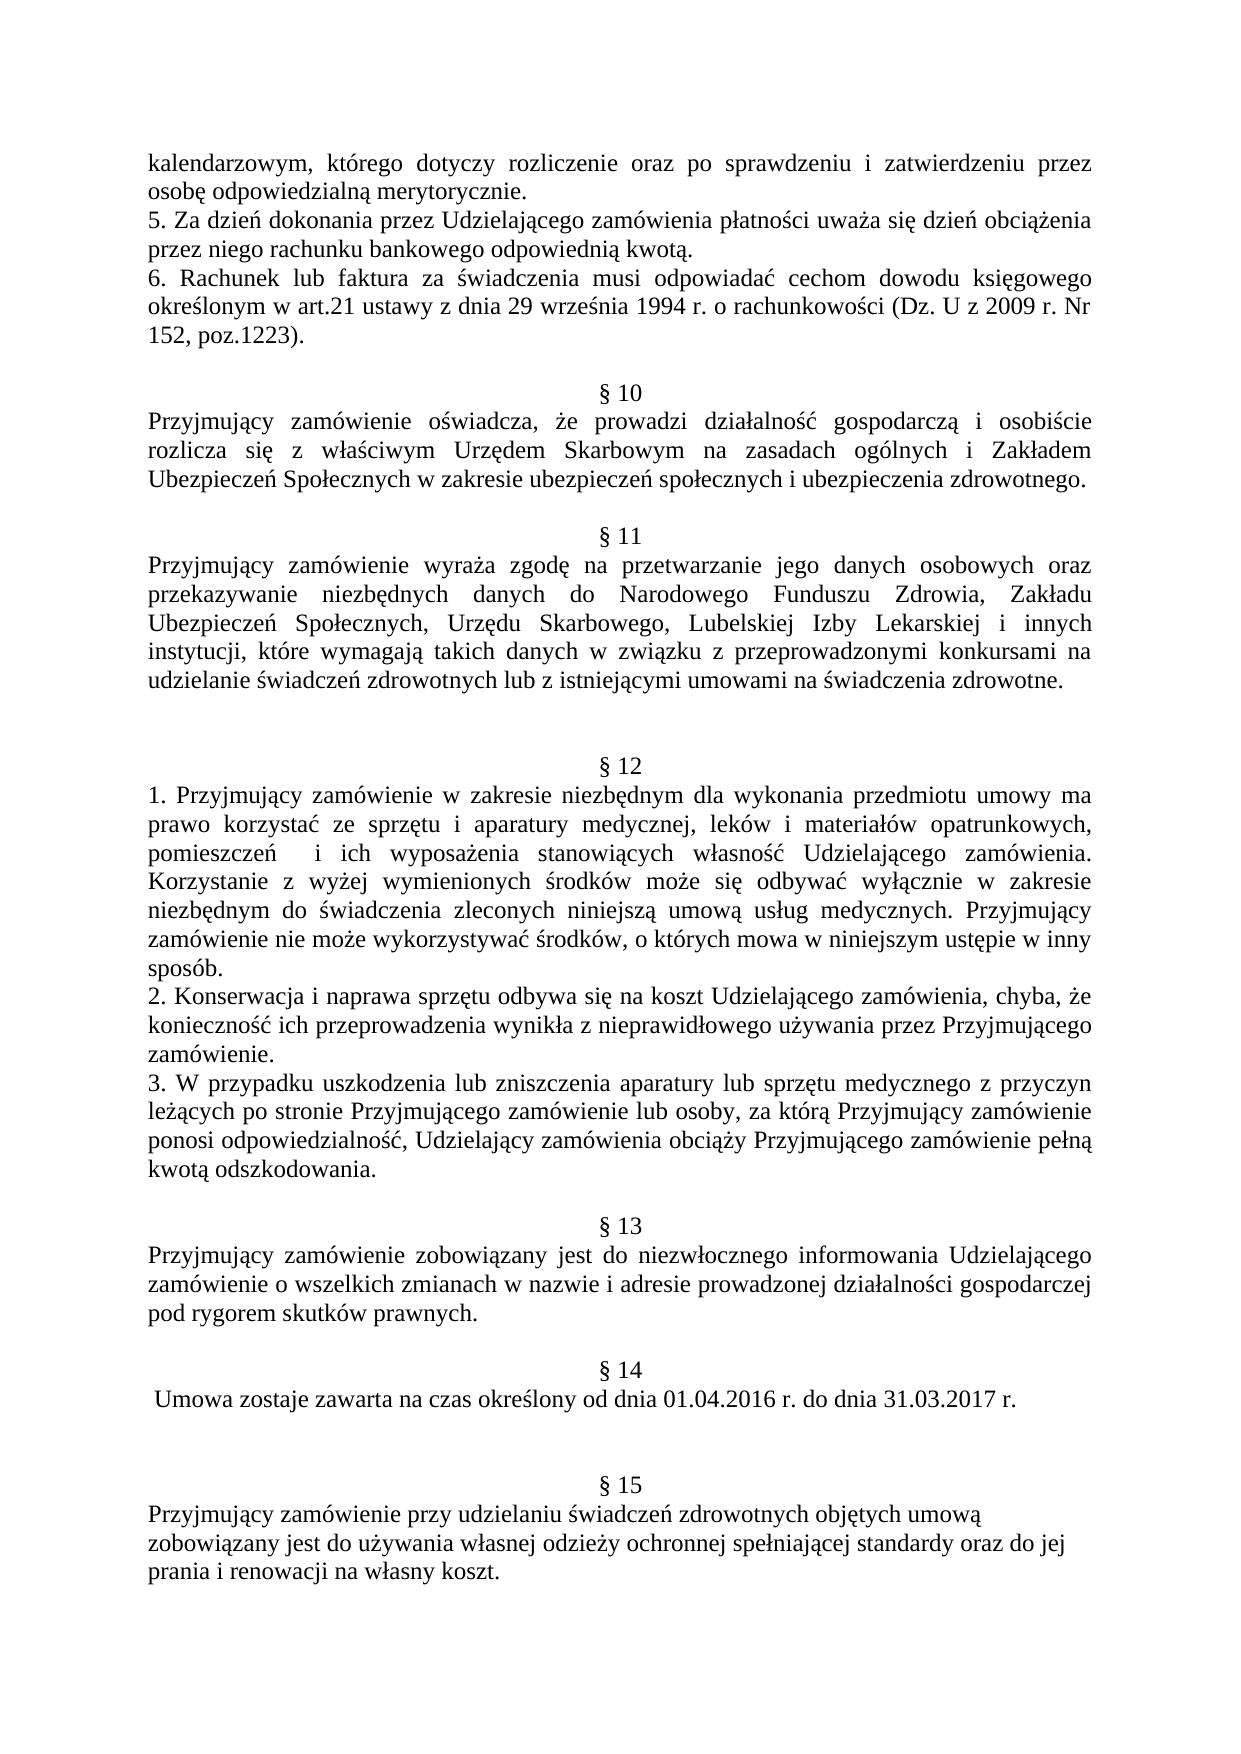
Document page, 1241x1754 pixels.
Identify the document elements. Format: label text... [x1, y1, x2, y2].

text § 10 [148, 378, 1093, 406]
text § 12 [148, 751, 1093, 780]
text Umowa zostaje zawarta na czas określony od dnia 01.04.2016 r. do dnia 31.03.2017 r. [148, 1384, 1093, 1413]
text § 14 [148, 1355, 1093, 1384]
text Przyjmujący zamówienie zobowiązany jest do niezwłocznego informowania Udzielającego zamówienie o wszelkich zmianach w nazwie i adresie prowadzonej działalności gospodarczej pod rygorem skutków prawnych. [148, 1240, 1093, 1326]
text 1. Przyjmujący zamówienie w zakresie niezbędnym dla wykonania przedmiotu umowy ma prawo korzystać ze sprzętu i aparatury medycznej, leków i materiałów opatrunkowych, pomieszczeń i ich wyposażenia stanowiących własność Udzielającego zamówienia. Korzystanie z wyżej wymienionych środków może się odbywać wyłącznie w zakresie niezbędnym do świadczenia zleconych niniejszą umową usług medycznych. Przyjmujący zamówienie nie może wykorzystywać środków, o których mowa w niniejszym ustępie w inny sposób. [148, 780, 1093, 981]
text 5. Za dzień dokonania przez Udzielającego zamówienia płatności uważa się dzień obciążenia przez niego rachunku bankowego odpowiednią kwotą. [148, 205, 1093, 263]
text Przyjmujący zamówienie przy udzielaniu świadczeń zdrowotnych objętych umową zobowiązany jest do używania własnej odzieży ochronnej spełniającej standardy oraz do jej prania i renowacji na własny koszt. [148, 1499, 1093, 1585]
text Przyjmujący zamówienie wyraża zgodę na przetwarzanie jego danych osobowych oraz przekazywanie niezbędnych danych do Narodowego Funduszu Zdrowia, Zakładu Ubezpieczeń Społecznych, Urzędu Skarbowego, Lubelskiej Izby Lekarskiej i innych instytucji, które wymagają takich danych w związku z przeprowadzonymi konkursami na udzielanie świadczeń zdrowotnych lub z istniejącymi umowami na świadczenia zdrowotne. [148, 550, 1093, 694]
text 6. Rachunek lub faktura za świadczenia musi odpowiadać cechom dowodu księgowego określonym w art.21 ustawy z dnia 29 września 1994 r. o rachunkowości (Dz. U z 2009 r. Nr 152, poz.1223). [148, 263, 1093, 349]
text § 11 [148, 521, 1093, 550]
text § 15 [148, 1470, 1093, 1499]
text 3. W przypadku uszkodzenia lub zniszczenia aparatury lub sprzętu medycznego z przyczyn leżących po stronie Przyjmującego zamówienie lub osoby, za którą Przyjmujący zamówienie ponosi odpowiedzialność, Udzielający zamówienia obciąży Przyjmującego zamówienie pełną kwotą odszkodowania. [148, 1068, 1093, 1183]
text 2. Konserwacja i naprawa sprzętu odbywa się na koszt Udzielającego zamówienia, chyba, że konieczność ich przeprowadzenia wynikła z nieprawidłowego używania przez Przyjmującego zamówienie. [148, 981, 1093, 1068]
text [148, 148, 1093, 205]
text Przyjmujący zamówienie oświadcza, że prowadzi działalność gospodarczą i osobiście rozlicza się z właściwym Urzędem Skarbowym na zasadach ogólnych i Zakładem Ubezpieczeń Społecznych w zakresie ubezpieczeń społecznych i ubezpieczenia zdrowotnego. [148, 406, 1093, 493]
text § 13 [148, 1211, 1093, 1240]
